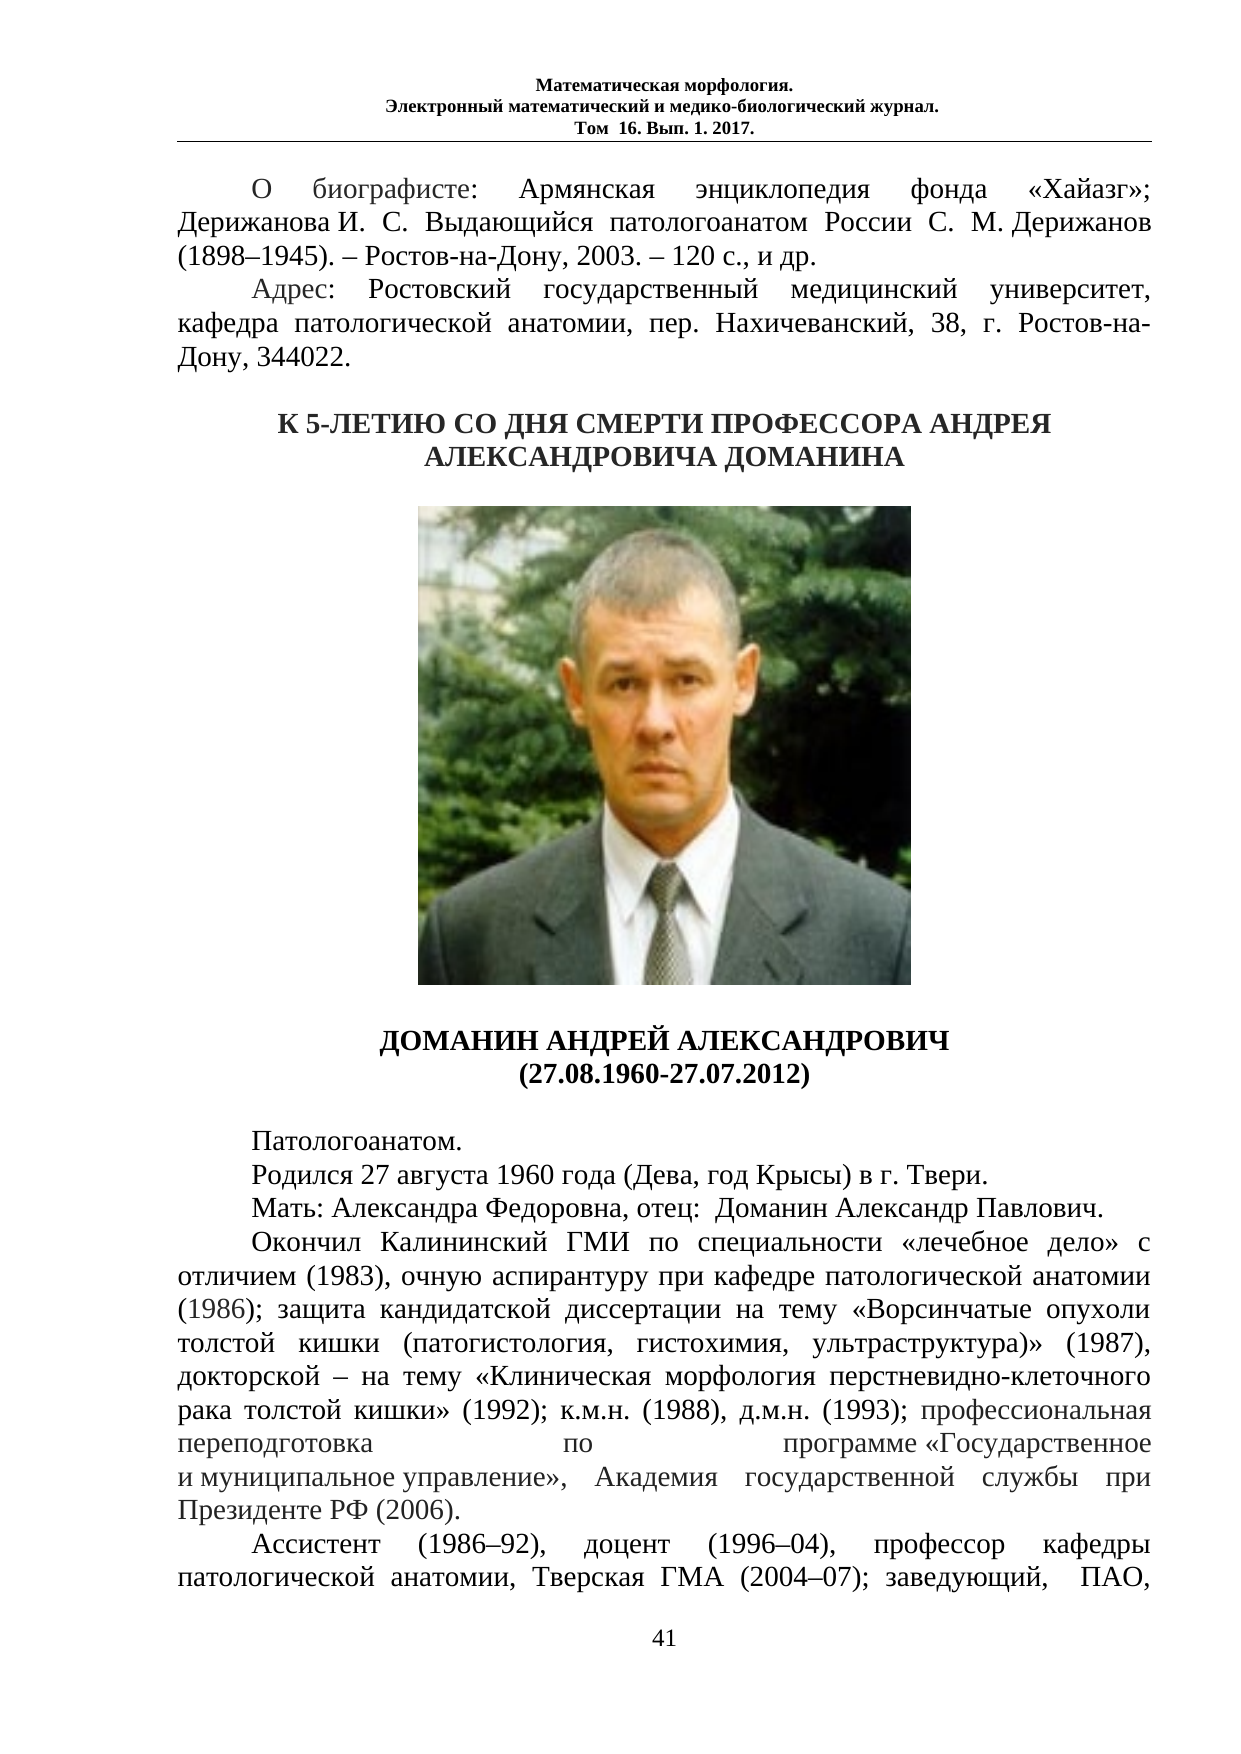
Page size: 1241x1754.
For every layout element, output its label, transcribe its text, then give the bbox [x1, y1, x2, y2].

text Патологоанатом. [177, 1123, 1152, 1157]
text О биографисте: Армянская энциклопедия фонда «Хайазг»; Дерижанова И. С. Выдающийся патологоанатом России С. М. Дерижанов (1898–1945). – Ростов-на-Дону, 2003. – 120 с., и др. [177, 171, 1152, 272]
text Родился 27 августа 1960 года (Дева, год Крысы) в г. Твери. [177, 1157, 1152, 1191]
text (27.08.1960-27.07.2012) [177, 1056, 1152, 1090]
text Мать: Александра Федоровна, отец: Доманин Александр Павлович. [177, 1191, 1152, 1224]
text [177, 1526, 1152, 1593]
text Адрес: Ростовский государственный медицинский университет, кафедра патологической анатомии, пер. Нахичеванский, 38, г. Ростов-на-Дону, 344022. [177, 272, 1152, 372]
text ДОМАНИН АНДРЕЙ АЛЕКСАНДРОВИЧ [177, 1023, 1152, 1056]
text К 5-ЛЕТИЮ СО ДНЯ СМЕРТИ ПРОФЕССОРА АНДРЕЯ АЛЕКСАНДРОВИЧА ДОМАНИНА [177, 406, 1152, 473]
picture [418, 506, 911, 985]
text Окончил Калининский ГМИ по специальности «лечебное дело» с отличием (1983), очную аспирантуру при кафедре патологической анатомии (1986); защита кандидатской диссертации на тему «Ворсинчатые опухоли толстой кишки (патогистология, гистохимия, ультраструктура)» (1987), докторской – на тему «Клиническая морфология перстневидно-клеточного рака толстой кишки» (1992); к.м.н. (1988), д.м.н. (1993); профессиональная переподготовка по программе «Государственное и муниципальное управление», Академия государственной службы при Президенте РФ (2006). [177, 1224, 1152, 1526]
